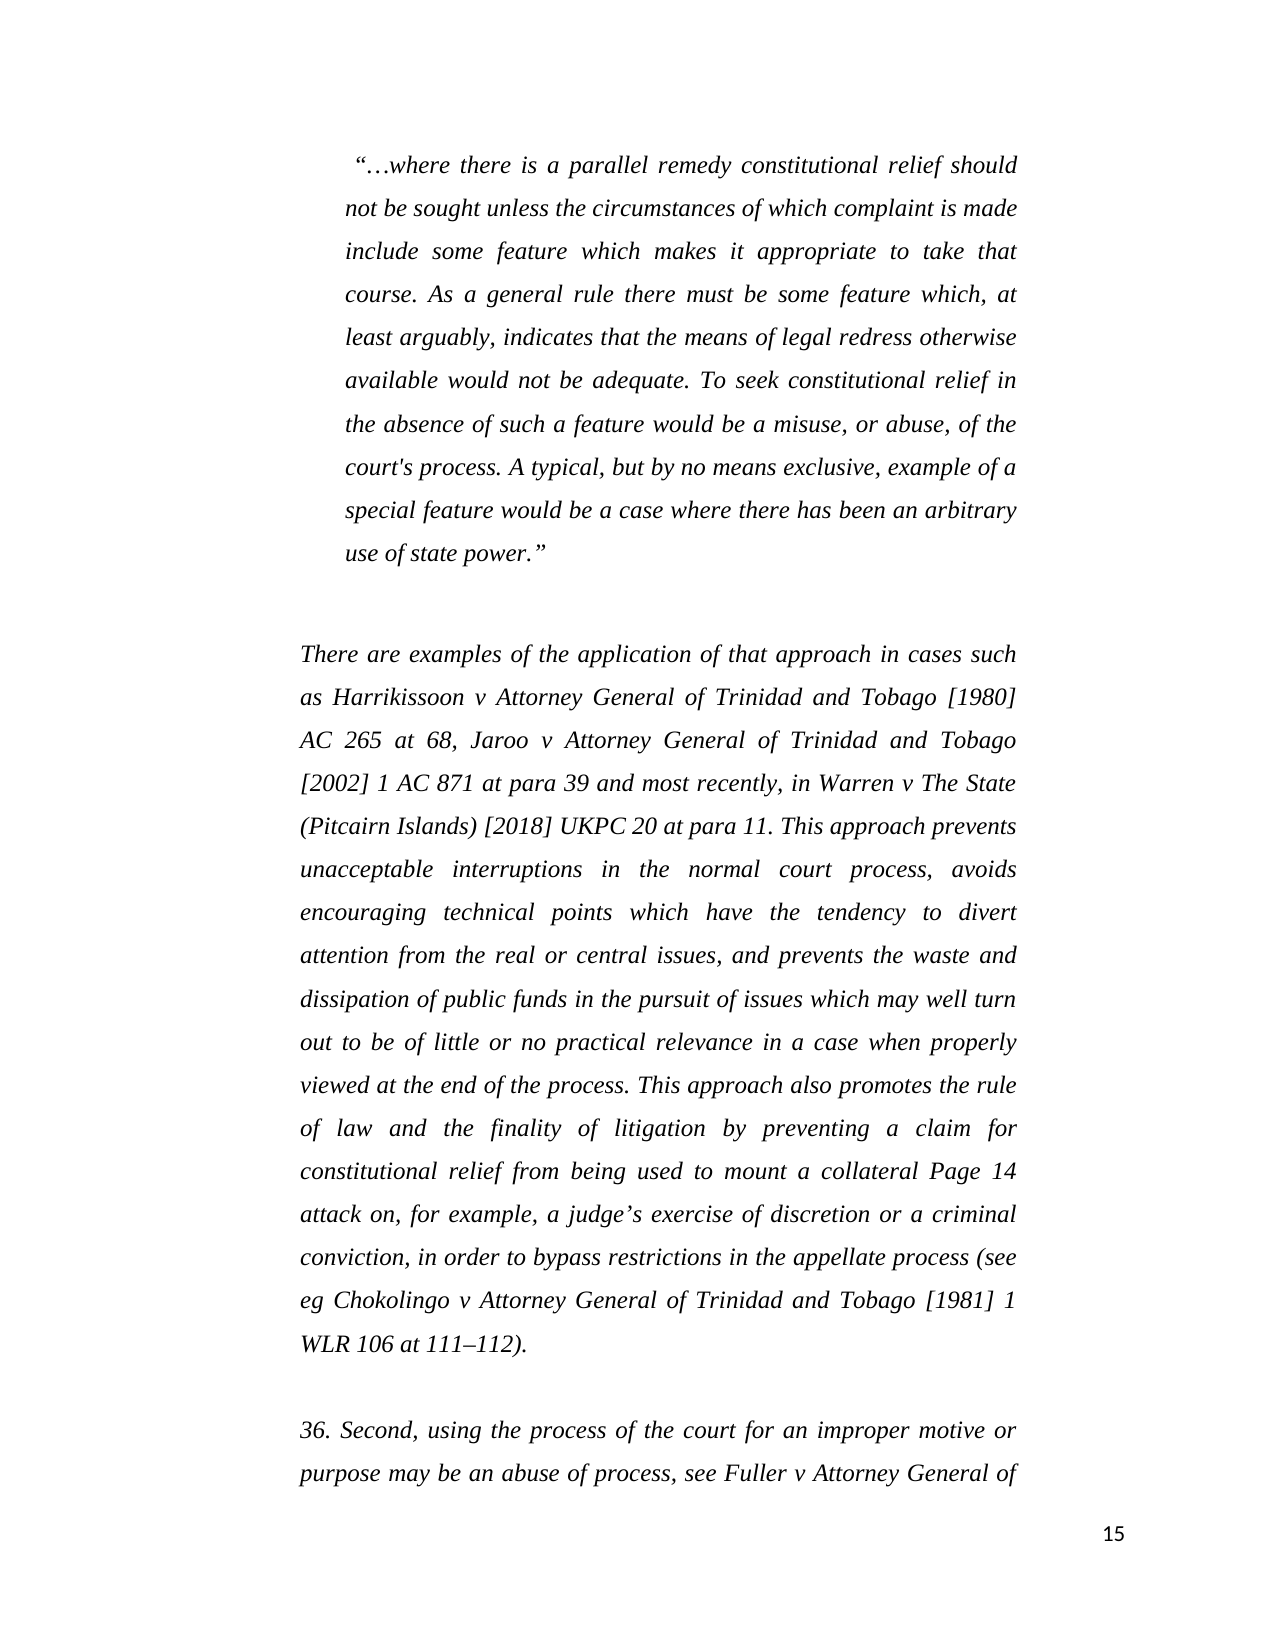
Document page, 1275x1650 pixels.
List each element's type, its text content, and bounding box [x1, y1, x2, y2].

text “…where there is a parallel remedy constitutional relief should not be sought unless the circumstances of which complaint is made include some feature which makes it appropriate to take that course. As a general rule there must be some feature which, at least arguably, indicates that the means of legal redress otherwise available would not be adequate. To seek constitutional relief in the absence of such a feature would be a misuse, or abuse, of the court's process. A typical, but by no means exclusive, example of a special feature would be a case where there has been an arbitrary use of state power.” [345, 150, 1020, 567]
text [300, 1415, 1020, 1487]
text There are examples of the application of that approach in cases such as Harrikissoon v Attorney General of Trinidad and Tobago [1980] AC 265 at 68, Jaroo v Attorney General of Trinidad and Tobago [2002] 1 AC 871 at para 39 and most recently, in Warren v The State (Pitcairn Islands) [2018] UKPC 20 at para 11. This approach prevents unacceptable interruptions in the normal court process, avoids encouraging technical points which have the tendency to divert attention from the real or central issues, and prevents the waste and dissipation of public funds in the pursuit of issues which may well turn out to be of little or no practical relevance in a case when properly viewed at the end of the process. This approach also promotes the rule of law and the finality of litigation by preventing a claim for constitutional relief from being used to mount a collateral Page 14 attack on, for example, a judge’s exercise of discretion or a criminal conviction, in order to bypass restrictions in the appellate process (see eg Chokolingo v Attorney General of Trinidad and Tobago [1981] 1 WLR 106 at 111–112). [300, 639, 1020, 1357]
